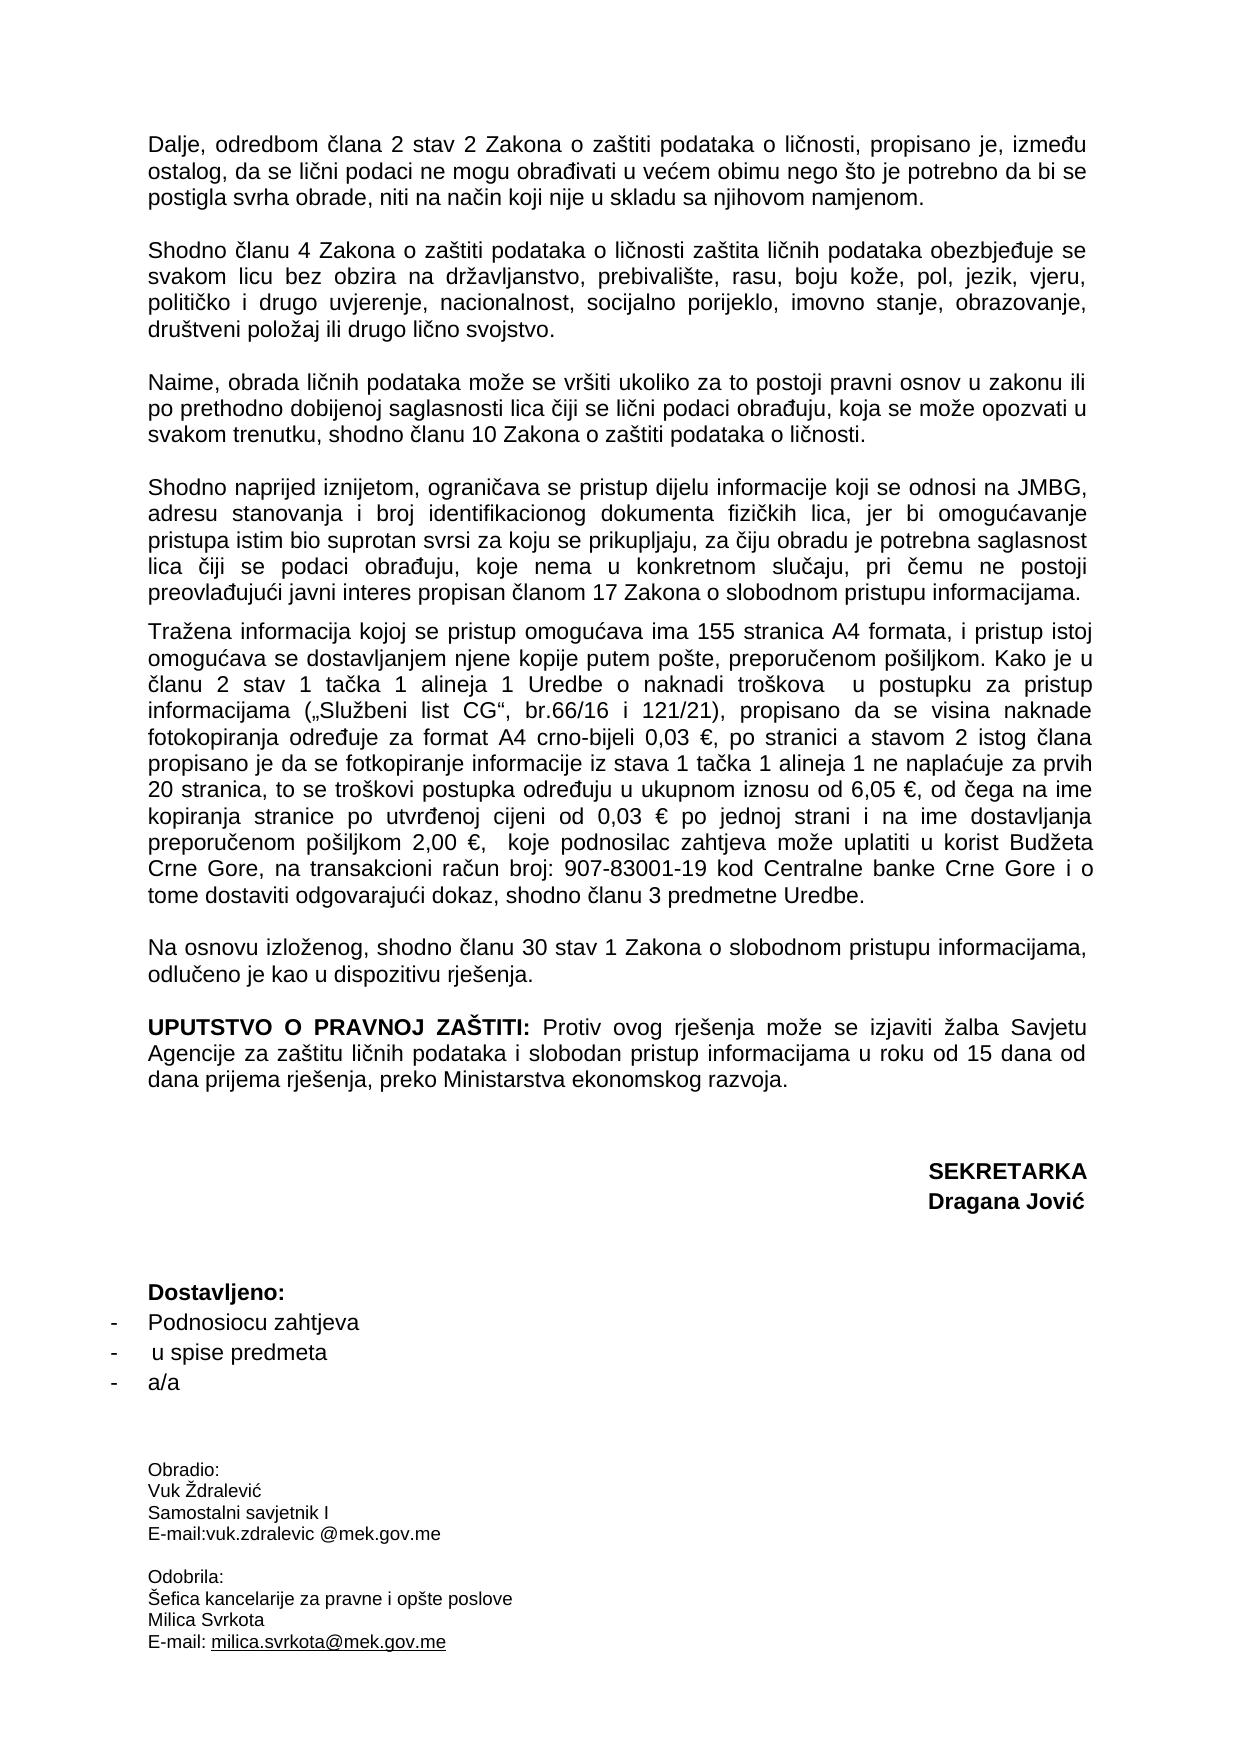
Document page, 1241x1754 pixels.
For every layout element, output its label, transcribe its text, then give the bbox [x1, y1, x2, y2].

text Shodno članu 4 Zakona o zaštiti podataka o ličnosti zaštita ličnih podataka obezbjeđuje se svakom licu bez obzira na državljanstvo, prebivalište, rasu, boju kože, pol, jezik, vjeru, političko i drugo uvjerenje, nacionalnost, socijalno porijeklo, imovno stanje, obrazovanje, društveni položaj ili drugo lično svojstvo. [148, 237, 1087, 342]
text UPUTSTVO O PRAVNOJ ZAŠTITI: Protiv ovog rješenja može se izjaviti žalba Savjetu Agencije za zaštitu ličnih podataka i slobodan pristup informacijama u roku od 15 dana od dana prijema rješenja, preko Ministarstva ekonomskog razvoja. [148, 1013, 1087, 1092]
text Odobrila: [148, 1566, 1087, 1588]
text Milica Svrkota [148, 1609, 1087, 1631]
text Samostalni savjetnik I [148, 1501, 1087, 1523]
text Naime, obrada ličnih podataka može se vršiti ukoliko za to postoji pravni osnov u zakonu ili po prethodno dobijenoj saglasnosti lica čiji se lični podaci obrađuju, koja se može opozvati u svakom trenutku, shodno članu 10 Zakona o zaštiti podataka o ličnosti. [148, 368, 1087, 447]
text Dalje, odredbom člana 2 stav 2 Zakona o zaštiti podataka o ličnosti, propisano je, između ostalog, da se lični podaci ne mogu obrađivati u većem obimu nego što je potrebno da bi se postigla svrha obrade, niti na način koji nije u skladu sa njihovom namjenom. [148, 131, 1087, 210]
list a/a [110, 1369, 1087, 1396]
text Na osnovu izloženog, shodno članu 30 stav 1 Zakona o slobodnom pristupu informacijama, odlučeno je kao u dispozitivu rješenja. [148, 934, 1087, 987]
text Šefica kancelarije za pravne i opšte poslove [148, 1588, 1087, 1609]
text SEKRETARKA [148, 1158, 1087, 1184]
text Tražena informacija kojoj se pristup omogućava ima 155 stranica A4 formata, i pristup istoj omogućava se dostavljanjem njene kopije putem pošte, preporučenom pošiljkom. Kako je u članu 2 stav 1 tačka 1 alineja 1 Uredbe o naknadi troškova u postupku za pristup informacijama („Službeni list CG“, br.66/16 i 121/21), propisano da se visina naknade fotokopiranja određuje za format A4 crno-bijeli 0,03 €, po stranici a stavom 2 istog člana propisano je da se fotkopiranje informacije iz stava 1 tačka 1 alineja 1 ne naplaćuje za prvih 20 stranica, to se troškovi postupka određuju u ukupnom iznosu od 6,05 €, od čega na ime kopiranja stranice po utvrđenoj cijeni od 0,03 € po jednoj strani i na ime dostavljanja preporučenom pošiljkom 2,00 €, koje podnosilac zahtjeva može uplatiti u korist Budžeta Crne Gore, na transakcioni račun broj: 907-83001-19 kod Centralne banke Crne Gore i o tome dostaviti odgovarajući dokaz, shodno članu 3 predmetne Uredbe. [148, 618, 1093, 908]
list Podnosiocu zahtjeva [110, 1309, 1087, 1335]
text Shodno naprijed iznijetom, ograničava se pristup dijelu informacije koji se odnosi na JMBG, adresu stanovanja i broj identifikacionog dokumenta fizičkih lica, jer bi omogućavanje pristupa istim bio suprotan svrsi za koju se prikupljaju, za čiju obradu je potrebna saglasnost lica čiji se podaci obrađuju, koje nema u konkretnom slučaju, pri čemu ne postoji preovlađujući javni interes propisan članom 17 Zakona o slobodnom pristupu informacijama. [148, 474, 1087, 606]
text E-mail:vuk.zdralevic @mek.gov.me [148, 1523, 1087, 1544]
text Dostavljeno: [148, 1278, 1087, 1305]
list u spise predmeta [110, 1339, 1087, 1365]
text Dragana Jović [148, 1188, 1087, 1214]
text Vuk Ždralević [148, 1480, 1087, 1501]
text Obradio: [148, 1458, 1087, 1480]
text E-mail: milica.svrkota@mek.gov.me [148, 1631, 1087, 1652]
